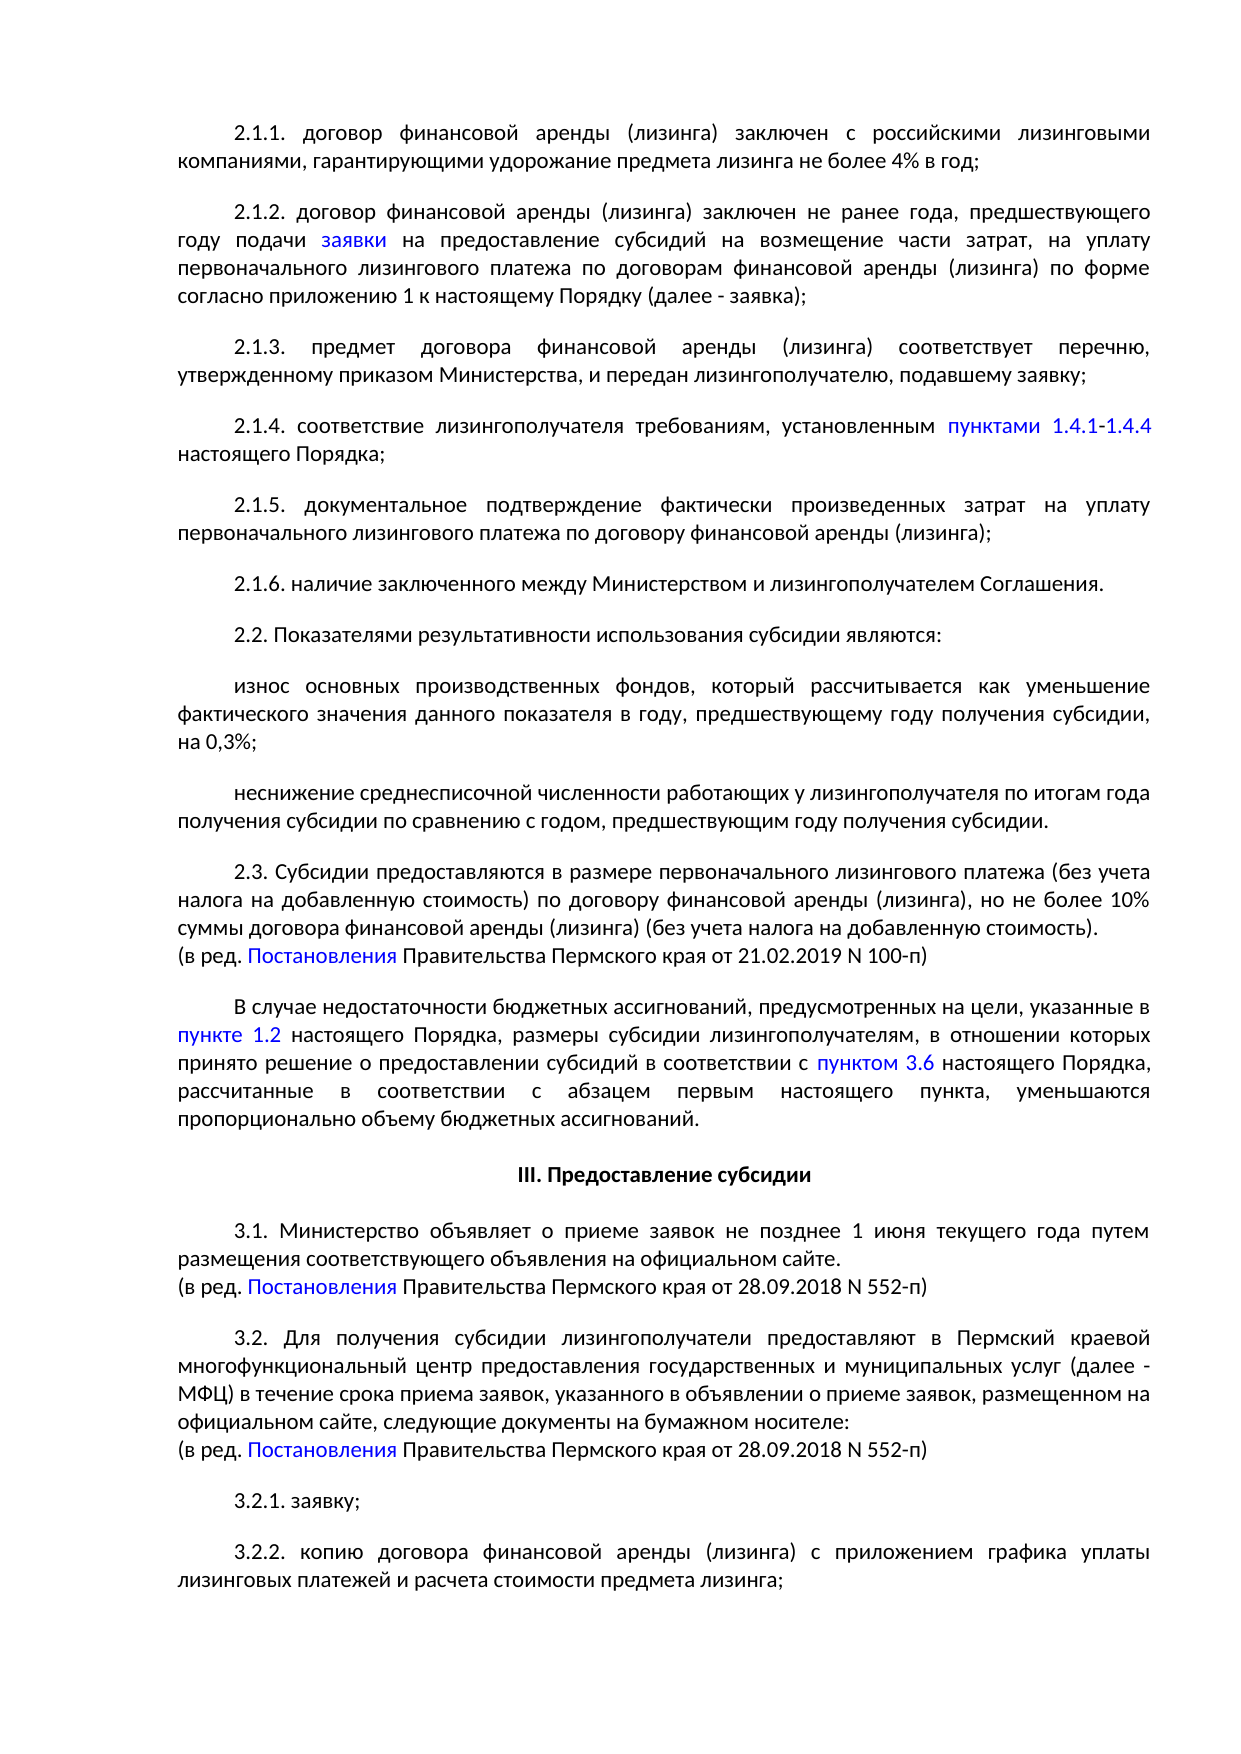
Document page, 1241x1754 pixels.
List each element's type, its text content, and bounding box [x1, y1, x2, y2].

text 3.1. Министерство объявляет о приеме заявок не позднее 1 июня текущего года путем размещения соответствующего объявления на официальном сайте. [177, 1216, 1152, 1272]
text 2.1.4. соответствие лизингополучателя требованиям, установленным пунктами 1.4.1-1.4.4 настоящего Порядка; [177, 411, 1152, 467]
text 3.2.2. копию договора финансовой аренды (лизинга) с приложением графика уплаты лизинговых платежей и расчета стоимости предмета лизинга; [177, 1537, 1152, 1593]
text 2.1.1. договор финансовой аренды (лизинга) заключен с российскими лизинговыми компаниями, гарантирующими удорожание предмета лизинга не более 4% в год; [177, 118, 1152, 174]
text 2.1.6. наличие заключенного между Министерством и лизингополучателем Соглашения. [177, 569, 1152, 597]
text (в ред. Постановления Правительства Пермского края от 28.09.2018 N 552-п) [177, 1272, 1152, 1300]
text 2.1.5. документальное подтверждение фактически произведенных затрат на уплату первоначального лизингового платежа по договору финансовой аренды (лизинга); [177, 490, 1152, 546]
text 3.2. Для получения субсидии лизингополучатели предоставляют в Пермский краевой многофункциональный центр предоставления государственных и муниципальных услуг (далее - МФЦ) в течение срока приема заявок, указанного в объявлении о приеме заявок, размещенном на официальном сайте, следующие документы на бумажном носителе: [177, 1323, 1152, 1435]
title III. Предоставление субсидии [177, 1160, 1152, 1188]
text (в ред. Постановления Правительства Пермского края от 28.09.2018 N 552-п) [177, 1435, 1152, 1463]
text В случае недостаточности бюджетных ассигнований, предусмотренных на цели, указанные в пункте 1.2 настоящего Порядка, размеры субсидии лизингополучателям, в отношении которых принято решение о предоставлении субсидий в соответствии с пунктом 3.6 настоящего Порядка, рассчитанные в соответствии с абзацем первым настоящего пункта, уменьшаются пропорционально объему бюджетных ассигнований. [177, 992, 1152, 1132]
text 3.2.1. заявку; [177, 1486, 1152, 1514]
text неснижение среднесписочной численности работающих у лизингополучателя по итогам года получения субсидии по сравнению с годом, предшествующим году получения субсидии. [177, 778, 1152, 834]
text 2.2. Показателями результативности использования субсидии являются: [177, 620, 1152, 648]
text 2.1.2. договор финансовой аренды (лизинга) заключен не ранее года, предшествующего году подачи заявки на предоставление субсидий на возмещение части затрат, на уплату первоначального лизингового платежа по договорам финансовой аренды (лизинга) по форме согласно приложению 1 к настоящему Порядку (далее - заявка); [177, 197, 1152, 309]
text 2.1.3. предмет договора финансовой аренды (лизинга) соответствует перечню, утвержденному приказом Министерства, и передан лизингополучателю, подавшему заявку; [177, 332, 1152, 388]
text износ основных производственных фондов, который рассчитывается как уменьшение фактического значения данного показателя в году, предшествующему году получения субсидии, на 0,3%; [177, 671, 1152, 755]
text (в ред. Постановления Правительства Пермского края от 21.02.2019 N 100-п) [177, 941, 1152, 969]
text 2.3. Субсидии предоставляются в размере первоначального лизингового платежа (без учета налога на добавленную стоимость) по договору финансовой аренды (лизинга), но не более 10% суммы договора финансовой аренды (лизинга) (без учета налога на добавленную стоимость). [177, 857, 1152, 941]
